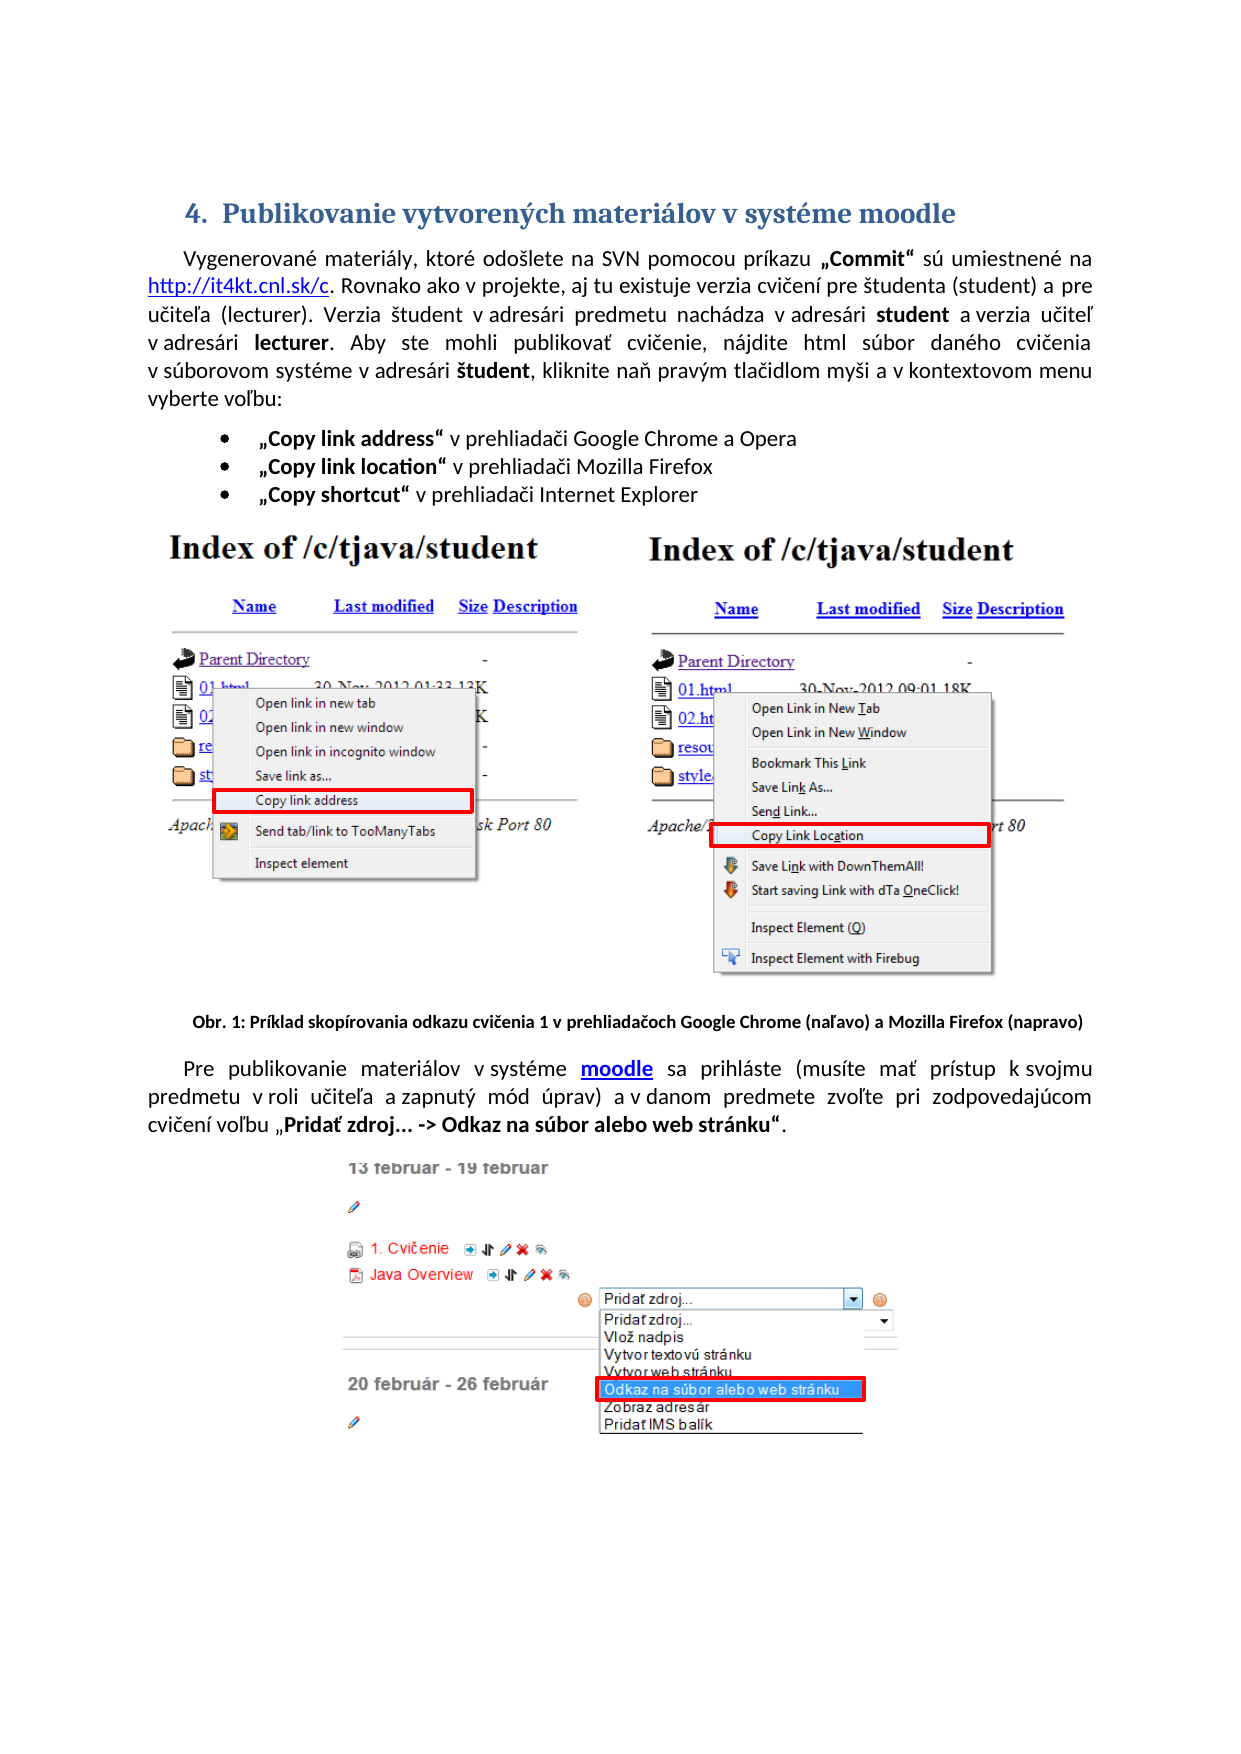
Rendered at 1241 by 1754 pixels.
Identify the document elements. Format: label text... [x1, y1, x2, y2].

picture [642, 520, 1082, 998]
text Vygenerované materiály, ktoré odošlete na SVN pomocou príkazu „Commit“ sú umiestnené na http://it4kt.cnl.sk/c. Rovnako ako v projekte, aj tu existuje verzia cvičení pre študenta (student) a pre učiteľa (lecturer). Verzia študent v adresári predmetu nachádza v adresári student a verzia učiteľ v adresári lecturer. Aby ste mohli publikovať cvičenie, nájdite html súbor daného cvičenia v súborovom systéme v adresári študent, kliknite naň pravým tlačidlom myši a v kontextovom menu vyberte voľbu: [148, 244, 1093, 412]
text Pre publikovanie materiálov v systéme moodle sa prihláste (musíte mať prístup k svojmu predmetu v roli učiteľa a zapnutý mód úprav) a v danom predmete zvoľte pri zodpovedajúcom cvičení voľbu „Pridať zdroj... -> Odkaz na súbor alebo web stránku“. [148, 1054, 1093, 1138]
picture [342, 1163, 898, 1446]
picture [165, 520, 592, 901]
table_header [136, 521, 620, 1011]
table_header [620, 521, 1104, 1011]
subtitle Publikovanie vytvorených materiálov v systéme moodle [185, 198, 1093, 231]
list „Copy shortcut“ v prehliadači Internet Explorer [221, 480, 1093, 508]
list „Copy link location“ v prehliadači Mozilla Firefox [221, 452, 1093, 480]
text Obr. 1: Príklad skopírovania odkazu cvičenia 1 v prehliadačoch Google Chrome (naľavo) a Mozilla Firefox (napravo) [148, 1011, 1093, 1033]
list „Copy link address“ v prehliadači Google Chrome a Opera [221, 424, 1093, 452]
